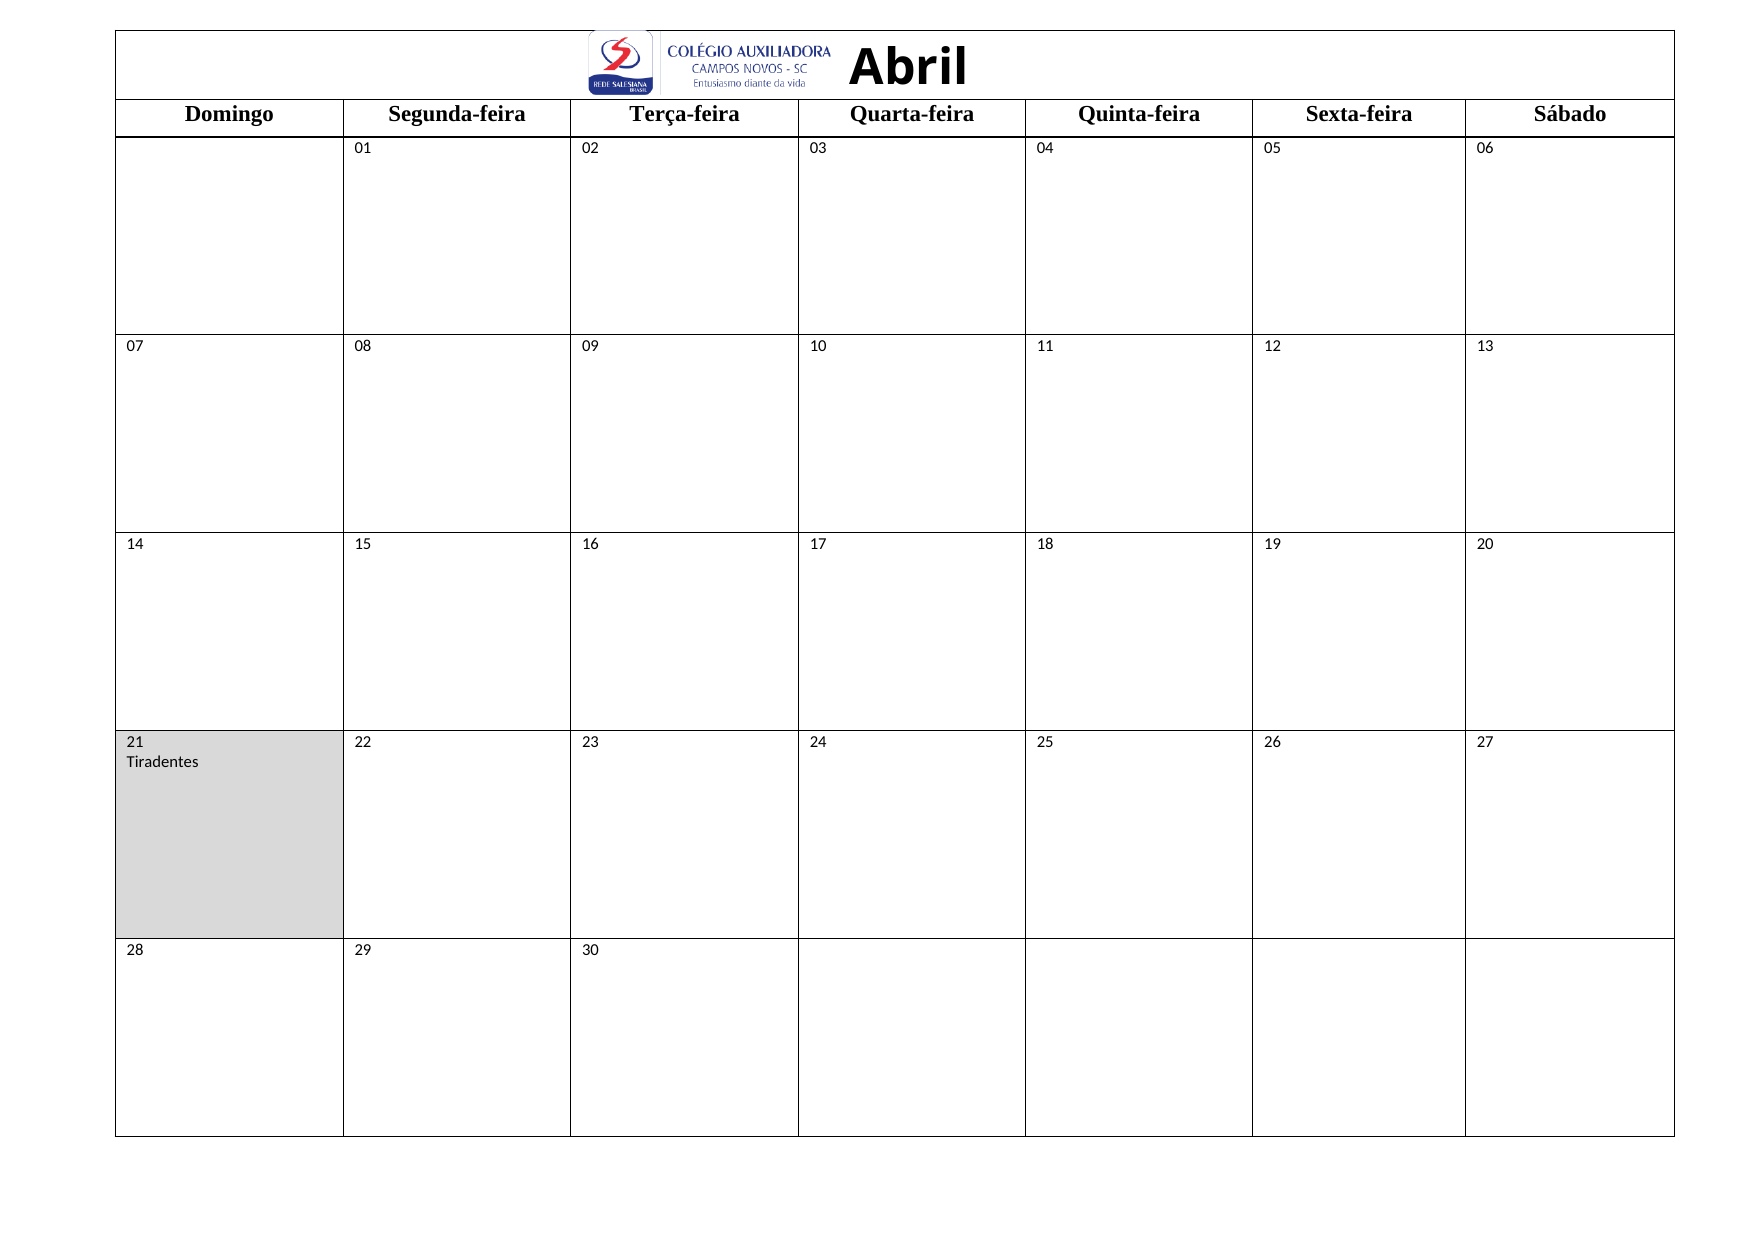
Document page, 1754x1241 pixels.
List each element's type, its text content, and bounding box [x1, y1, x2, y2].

table_cell 30 [571, 939, 798, 1136]
table_cell Quarta-feira [799, 100, 1025, 136]
table_cell 25 [1026, 731, 1252, 938]
table_cell Terça-feira [571, 100, 798, 136]
table_cell 04 [1026, 138, 1252, 334]
table_cell 22 [344, 731, 570, 938]
table_cell 21 Tiradentes [116, 731, 343, 938]
table_cell Sexta-feira [1253, 100, 1465, 136]
table_cell [1253, 939, 1465, 1136]
table_cell [1466, 939, 1674, 1136]
table_cell 14 [116, 533, 343, 730]
table_cell 24 [799, 731, 1025, 938]
table_cell 12 [1253, 335, 1465, 532]
table_cell 05 [1253, 138, 1465, 334]
table_cell Quinta-feira [1026, 100, 1252, 136]
table_cell 28 [116, 939, 343, 1136]
table_cell 07 [116, 335, 343, 532]
table_cell 11 [1026, 335, 1252, 532]
table_cell 15 [344, 533, 570, 730]
table_cell [799, 939, 1025, 1136]
table_cell 03 [799, 138, 1025, 334]
table_cell 19 [1253, 533, 1465, 730]
table_cell 13 [1466, 335, 1674, 532]
table_cell 18 [1026, 533, 1252, 730]
table_header Abril [116, 31, 1674, 99]
table_cell 10 [799, 335, 1025, 532]
table_cell 16 [571, 533, 798, 730]
table_cell 26 [1253, 731, 1465, 938]
table_cell 06 [1466, 138, 1674, 334]
table_cell Segunda-feira [344, 100, 570, 136]
table_cell 20 [1466, 533, 1674, 730]
table_cell 01 [344, 138, 570, 334]
table_cell [116, 138, 343, 334]
table_cell 23 [571, 731, 798, 938]
table_cell Sábado [1466, 100, 1674, 136]
table_cell 27 [1466, 731, 1674, 938]
table_cell 17 [799, 533, 1025, 730]
table_cell [1026, 939, 1252, 1136]
table_cell 02 [571, 138, 798, 334]
table_cell 09 [571, 335, 798, 532]
picture [588, 30, 831, 95]
table_cell 29 [344, 939, 570, 1136]
table_cell Domingo [116, 100, 343, 136]
table_cell 08 [344, 335, 570, 532]
